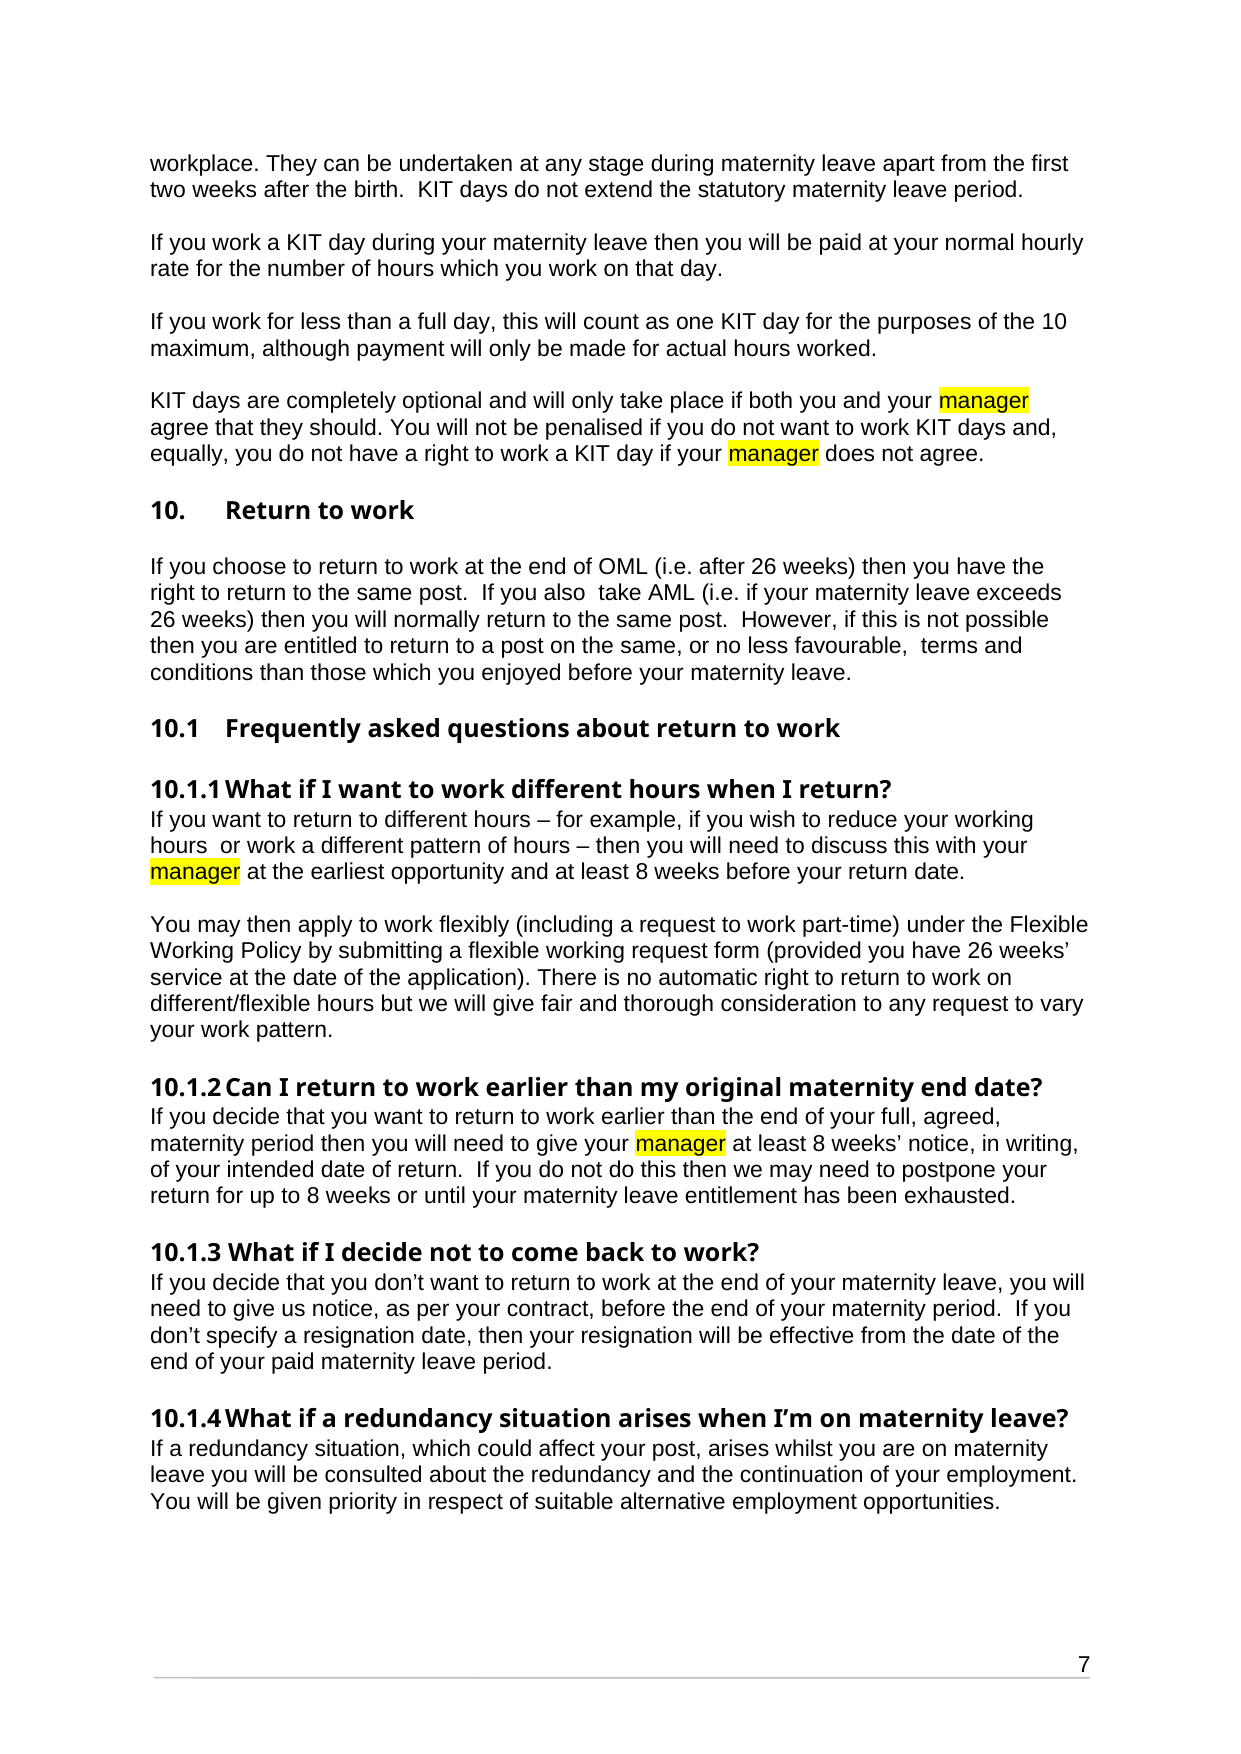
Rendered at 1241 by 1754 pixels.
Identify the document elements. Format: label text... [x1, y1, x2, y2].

text If you choose to return to work at the end of OML (i.e. after 26 weeks) then you have the right to return to the same post. If you also take AML (i.e. if your maternity leave exceeds 26 weeks) then you will normally return to the same post. However, if this is not possible then you are entitled to return to a post on the same, or no less favourable, terms and conditions than those which you enjoyed before your maternity leave. [150, 553, 1090, 685]
text 10.1.4 What if a redundancy situation arises when I’m on maternity leave? [150, 1401, 1090, 1435]
text If you want to return to different hours – for example, if you wish to reduce your working hours or work a different pattern of hours – then you will need to discuss this with your manager at the earliest opportunity and at least 8 weeks before your return date. [150, 806, 1090, 885]
text 10. Return to work [150, 493, 1090, 527]
text 10.1.2 Can I return to work earlier than my original maternity end date? [150, 1069, 1090, 1103]
text 10.1.3 What if I decide not to come back to work? [150, 1235, 1090, 1269]
text If you decide that you want to return to work earlier than the end of your full, agreed, maternity period then you will need to give your manager at least 8 weeks’ notice, in writing, of your intended date of return. If you do not do this then we may need to postpone your return for up to 8 weeks or until your maternity leave entitlement has been exhausted. [150, 1103, 1090, 1209]
text KIT days are completely optional and will only take place if both you and your manager agree that they should. You will not be penalised if you do not want to work KIT days and, equally, you do not have a right to work a KIT day if your manager does not agree. [150, 387, 1090, 466]
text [150, 150, 1090, 203]
text 10.1.1 What if I want to work different hours when I return? [150, 772, 1090, 806]
text If you decide that you don’t want to return to work at the end of your maternity leave, you will need to give us notice, as per your contract, before the end of your maternity period. If you don’t specify a resignation date, then your resignation will be effective from the date of the end of your paid maternity leave period. [150, 1269, 1090, 1374]
text If a redundancy situation, which could affect your post, arises whilst you are on maternity leave you will be consulted about the redundancy and the continuation of your employment. You will be given priority in respect of suitable alternative employment opportunities. [150, 1435, 1090, 1514]
text If you work for less than a full day, this will count as one KIT day for the purposes of the 10 maximum, although payment will only be made for actual hours worked. [150, 308, 1090, 361]
text 10.1 Frequently asked questions about return to work [150, 711, 1090, 745]
text If you work a KIT day during your maternity leave then you will be paid at your normal hourly rate for the number of hours which you work on that day. [150, 229, 1090, 282]
text You may then apply to work flexibly (including a request to work part-time) under the Flexible Working Policy by submitting a flexible working request form (provided you have 26 weeks’ service at the date of the application). There is no automatic right to return to work on different/flexible hours but we will give fair and thorough consideration to any request to vary your work pattern. [150, 911, 1090, 1043]
